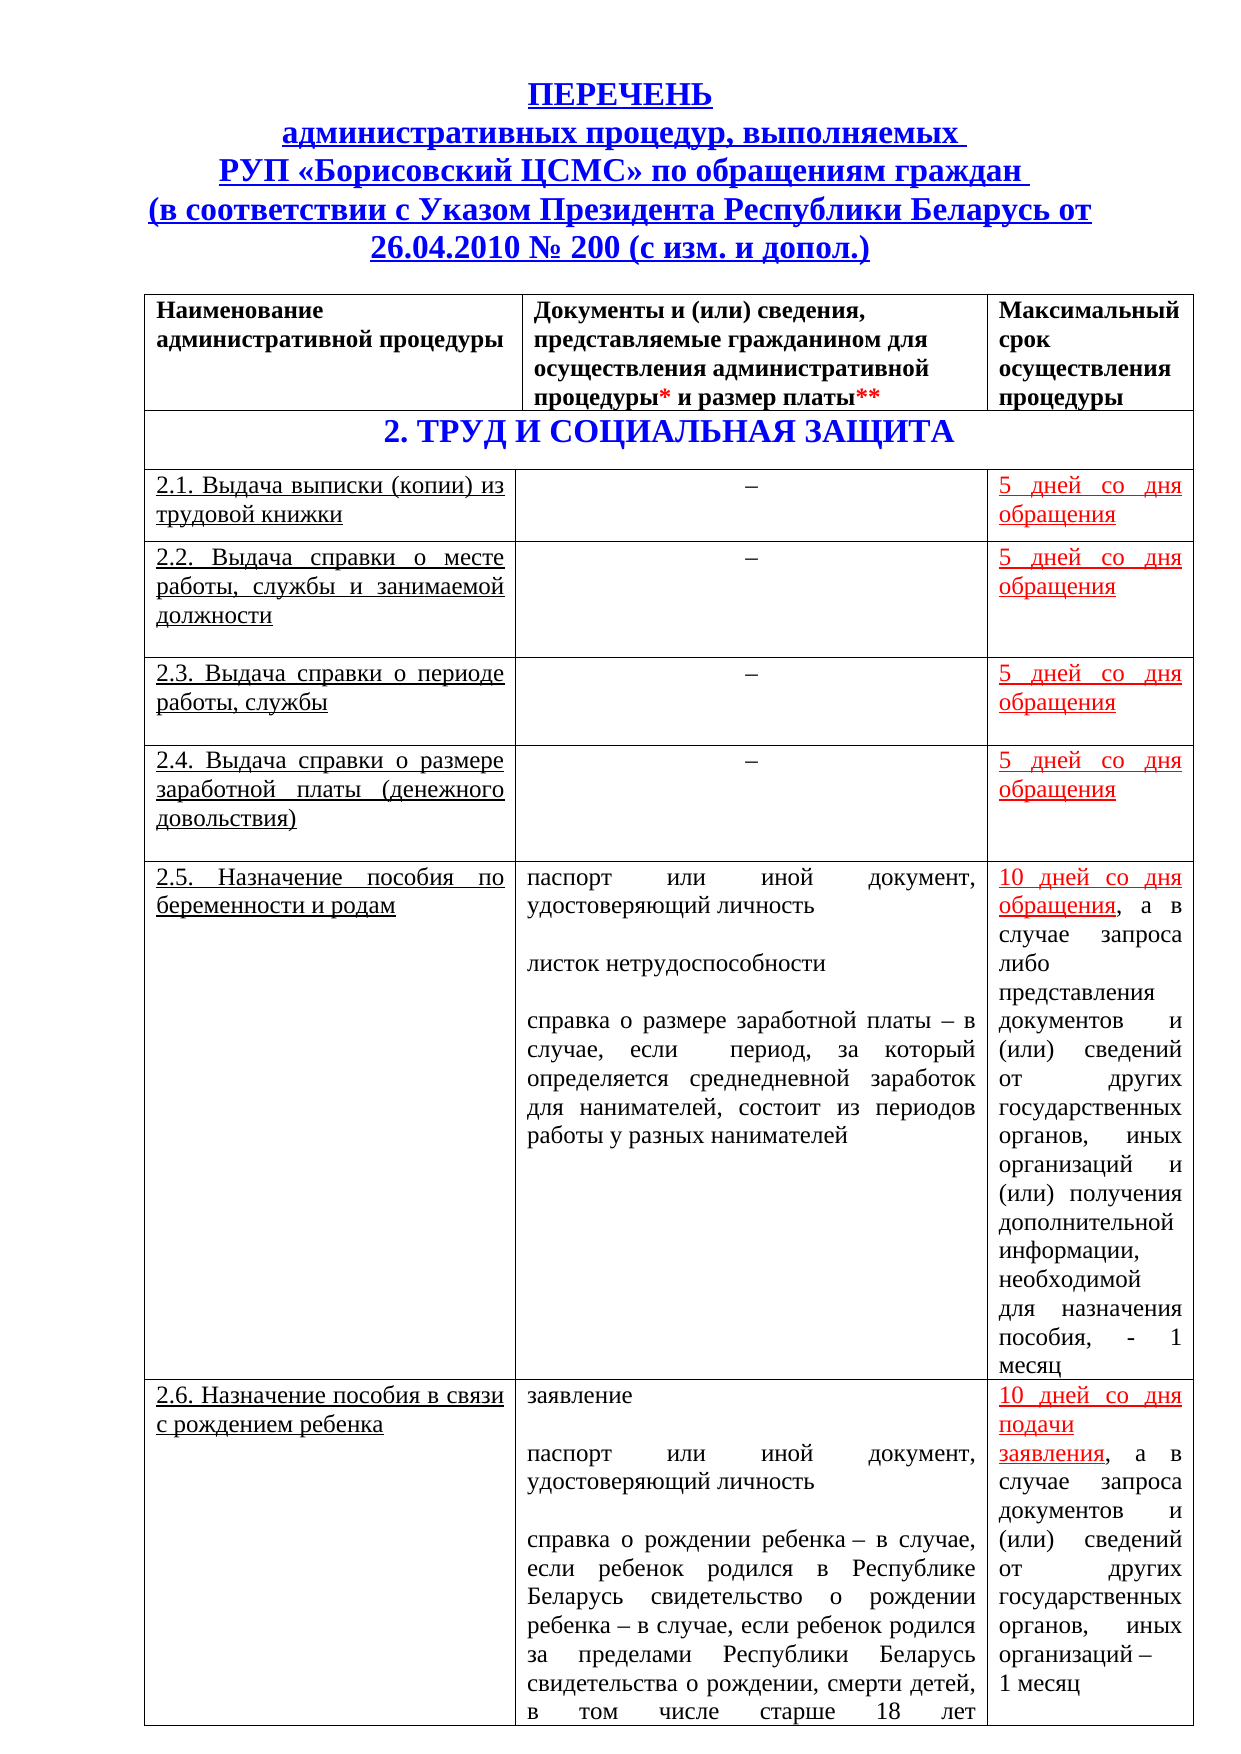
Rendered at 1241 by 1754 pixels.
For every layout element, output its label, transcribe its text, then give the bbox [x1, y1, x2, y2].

table_cell – [516, 746, 987, 861]
title РУП «Борисовский ЦСМС» по обращениям граждан [118, 151, 1122, 189]
table_cell 10 дней со дня обращения, а в случае запроса либо представления документов и (или) сведений от других государственных органов, иных организаций и (или) получения дополнительной информации, необходимой для назначения пособия, - 1 месяц [988, 862, 1193, 1379]
title (в соответствии с Указом Президента Республики Беларусь от 26.04.2010 № 200 (с изм. и допол.) [118, 189, 1122, 266]
table_cell 5 дней со дня обращения [988, 470, 1193, 541]
table_cell – [516, 542, 987, 657]
table_cell 5 дней со дня обращения [988, 746, 1193, 861]
table_cell 2.5. Назначение пособия по беременности и родам [145, 862, 515, 1379]
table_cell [516, 1380, 987, 1725]
table_cell 2.2. Выдача справки о месте работы, службы и занимаемой должности [145, 542, 515, 657]
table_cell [988, 1380, 1193, 1725]
table_cell 5 дней со дня обращения [988, 658, 1193, 744]
table_header Наименование административной процедуры [145, 295, 522, 410]
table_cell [145, 1380, 515, 1725]
table_cell 2.3. Выдача справки о периоде работы, службы [145, 658, 515, 744]
table_cell – [516, 470, 987, 541]
table_header Документы и (или) сведения, представляемые гражданином для осуществления административной процедуры* и размер платы** [523, 295, 987, 410]
table_header Максимальный срок осуществления процедуры [988, 295, 1193, 410]
table_cell 2.4. Выдача справки о размере заработной платы (денежного довольствия) [145, 746, 515, 861]
table_cell – [516, 658, 987, 744]
table_cell 5 дней со дня обращения [988, 542, 1193, 657]
table_cell паспорт или иной документ, удостоверяющий личность листок нетрудоспособности справка о размере заработной платы – в случае, если период, за который определяется среднедневной заработок для нанимателей, состоит из периодов работы у разных нанимателей [516, 862, 987, 1379]
title ПЕРЕЧЕНЬ административных процедур, выполняемых [118, 74, 1122, 151]
table_cell 2.1. Выдача выписки (копии) из трудовой книжки [145, 470, 515, 541]
table_cell 2. ТРУД И СОЦИАЛЬНАЯ ЗАЩИТА [145, 411, 1193, 469]
